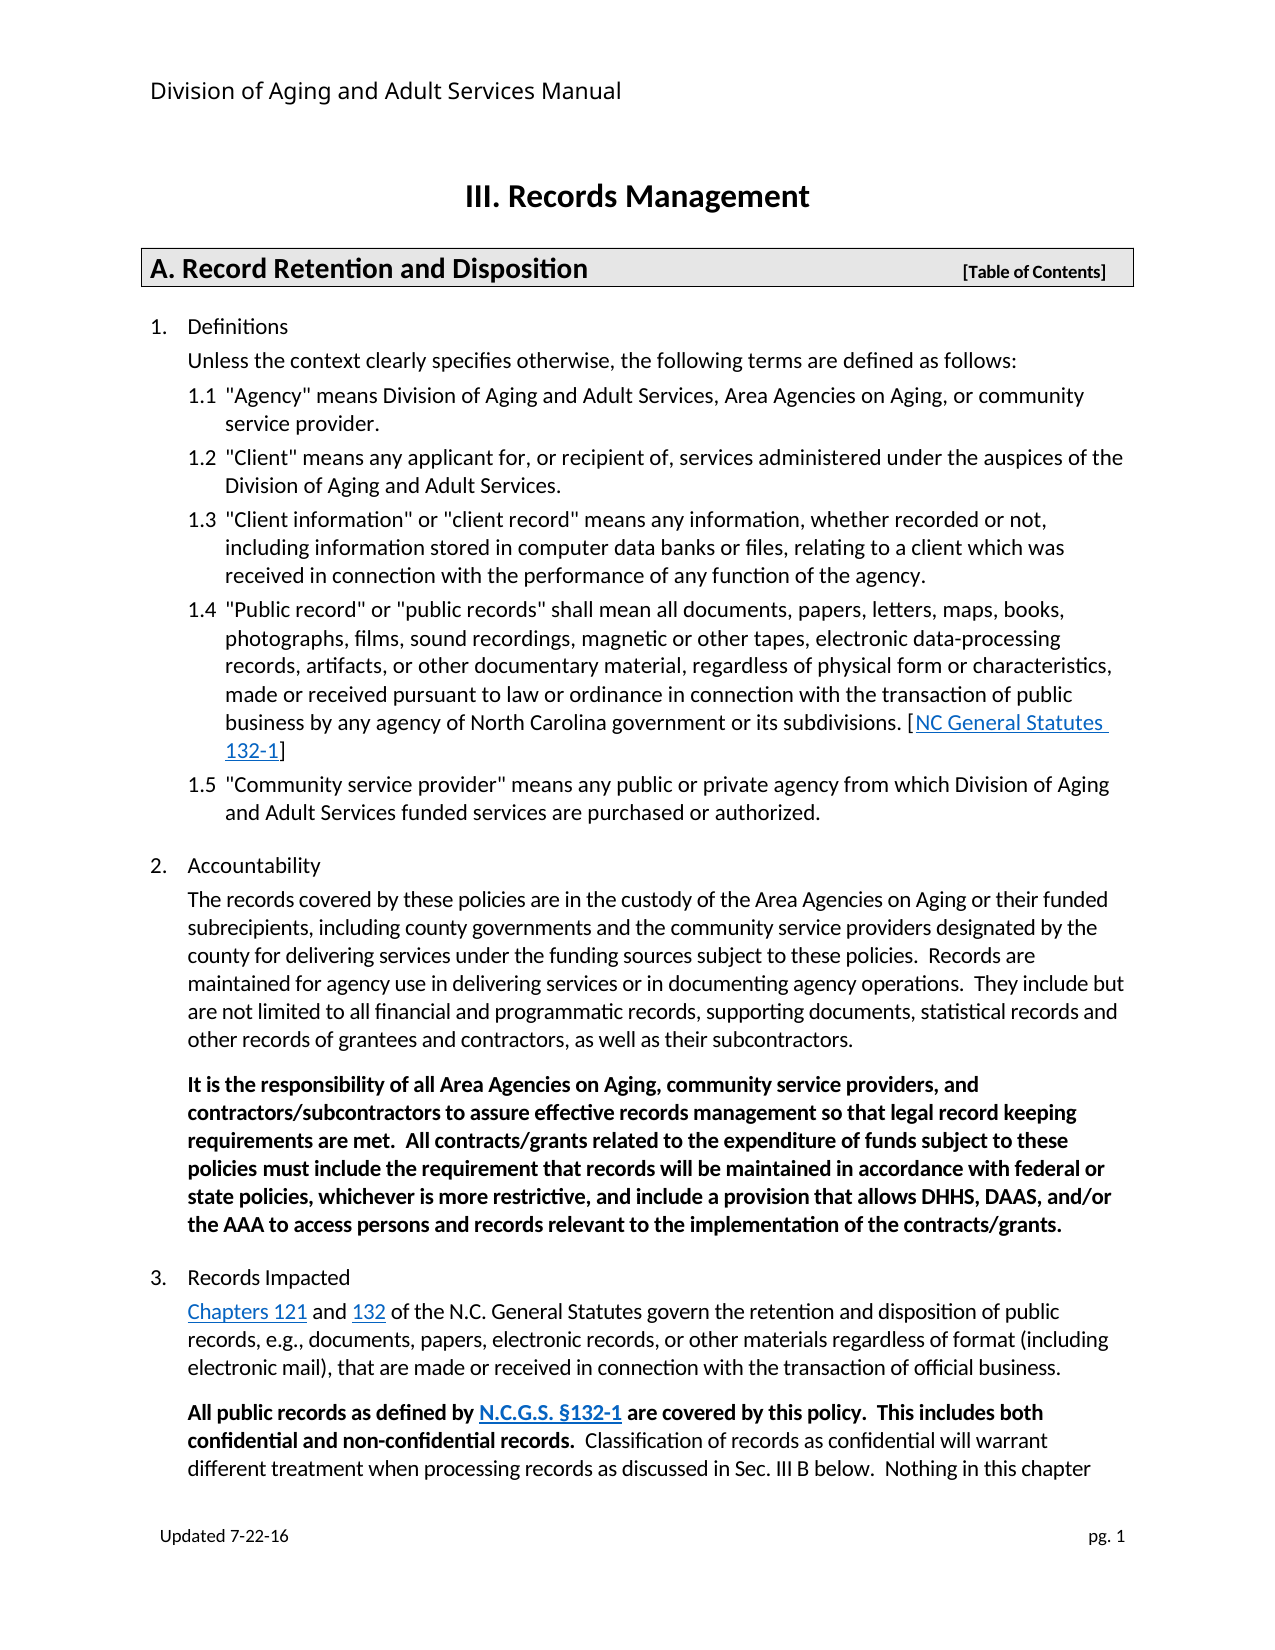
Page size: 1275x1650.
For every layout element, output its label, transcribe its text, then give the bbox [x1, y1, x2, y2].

list "Client" means any applicant for, or recipient of, services administered under the auspices of the Division of Aging and Adult Services. [187, 443, 1125, 499]
subtitle Accountability [150, 851, 1125, 879]
text Unless the context clearly specifies otherwise, the following terms are defined as follows: [187, 346, 1125, 374]
list "Public record" or "public records" shall mean all documents, papers, letters, maps, books, photographs, films, sound recordings, magnetic or other tapes, electronic data-processing records, artifacts, or other documentary material, regardless of physical form or characteristics, made or received pursuant to law or ordinance in connection with the transaction of public business by any agency of North Carolina government or its subdivisions. [NC General Statutes 132-1] [187, 596, 1125, 764]
list "Community service provider" means any public or private agency from which Division of Aging and Adult Services funded services are purchased or authorized. [187, 770, 1125, 826]
text The records covered by these policies are in the custody of the Area Agencies on Aging or their funded subrecipients, including county governments and the community service providers designated by the county for delivering services under the funding sources subject to these policies. Records are maintained for agency use in delivering services or in documenting agency operations. They include but are not limited to all financial and programmatic records, supporting documents, statistical records and other records of grantees and contractors, as well as their subcontractors. [187, 885, 1125, 1053]
list "Agency" means Division of Aging and Adult Services, Area Agencies on Aging, or community service provider. [187, 381, 1125, 437]
text III. Records Management [150, 175, 1125, 216]
text Chapters 121 and 132 of the N.C. General Statutes govern the retention and disposition of public records, e.g., documents, papers, electronic records, or other materials regardless of format (including electronic mail), that are made or received in connection with the transaction of official business. [187, 1297, 1125, 1382]
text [187, 1398, 1125, 1482]
list Records Impacted [150, 1263, 1125, 1291]
subtitle Definitions [150, 312, 1125, 340]
list "Client information" or "client record" means any information, whether recorded or not, including information stored in computer data banks or files, relating to a client which was received in connection with the performance of any function of the agency. [187, 505, 1125, 589]
text A. Record Retention and Disposition [Table of Contents] [142, 249, 1133, 286]
text It is the responsibility of all Area Agencies on Aging, community service providers, and contractors/subcontractors to assure effective records management so that legal record keeping requirements are met. All contracts/grants related to the expenditure of funds subject to these policies must include the requirement that records will be maintained in accordance with federal or state policies, whichever is more restrictive, and include a provision that allows DHHS, DAAS, and/or the AAA to access persons and records relevant to the implementation of the contracts/grants. [187, 1070, 1125, 1238]
